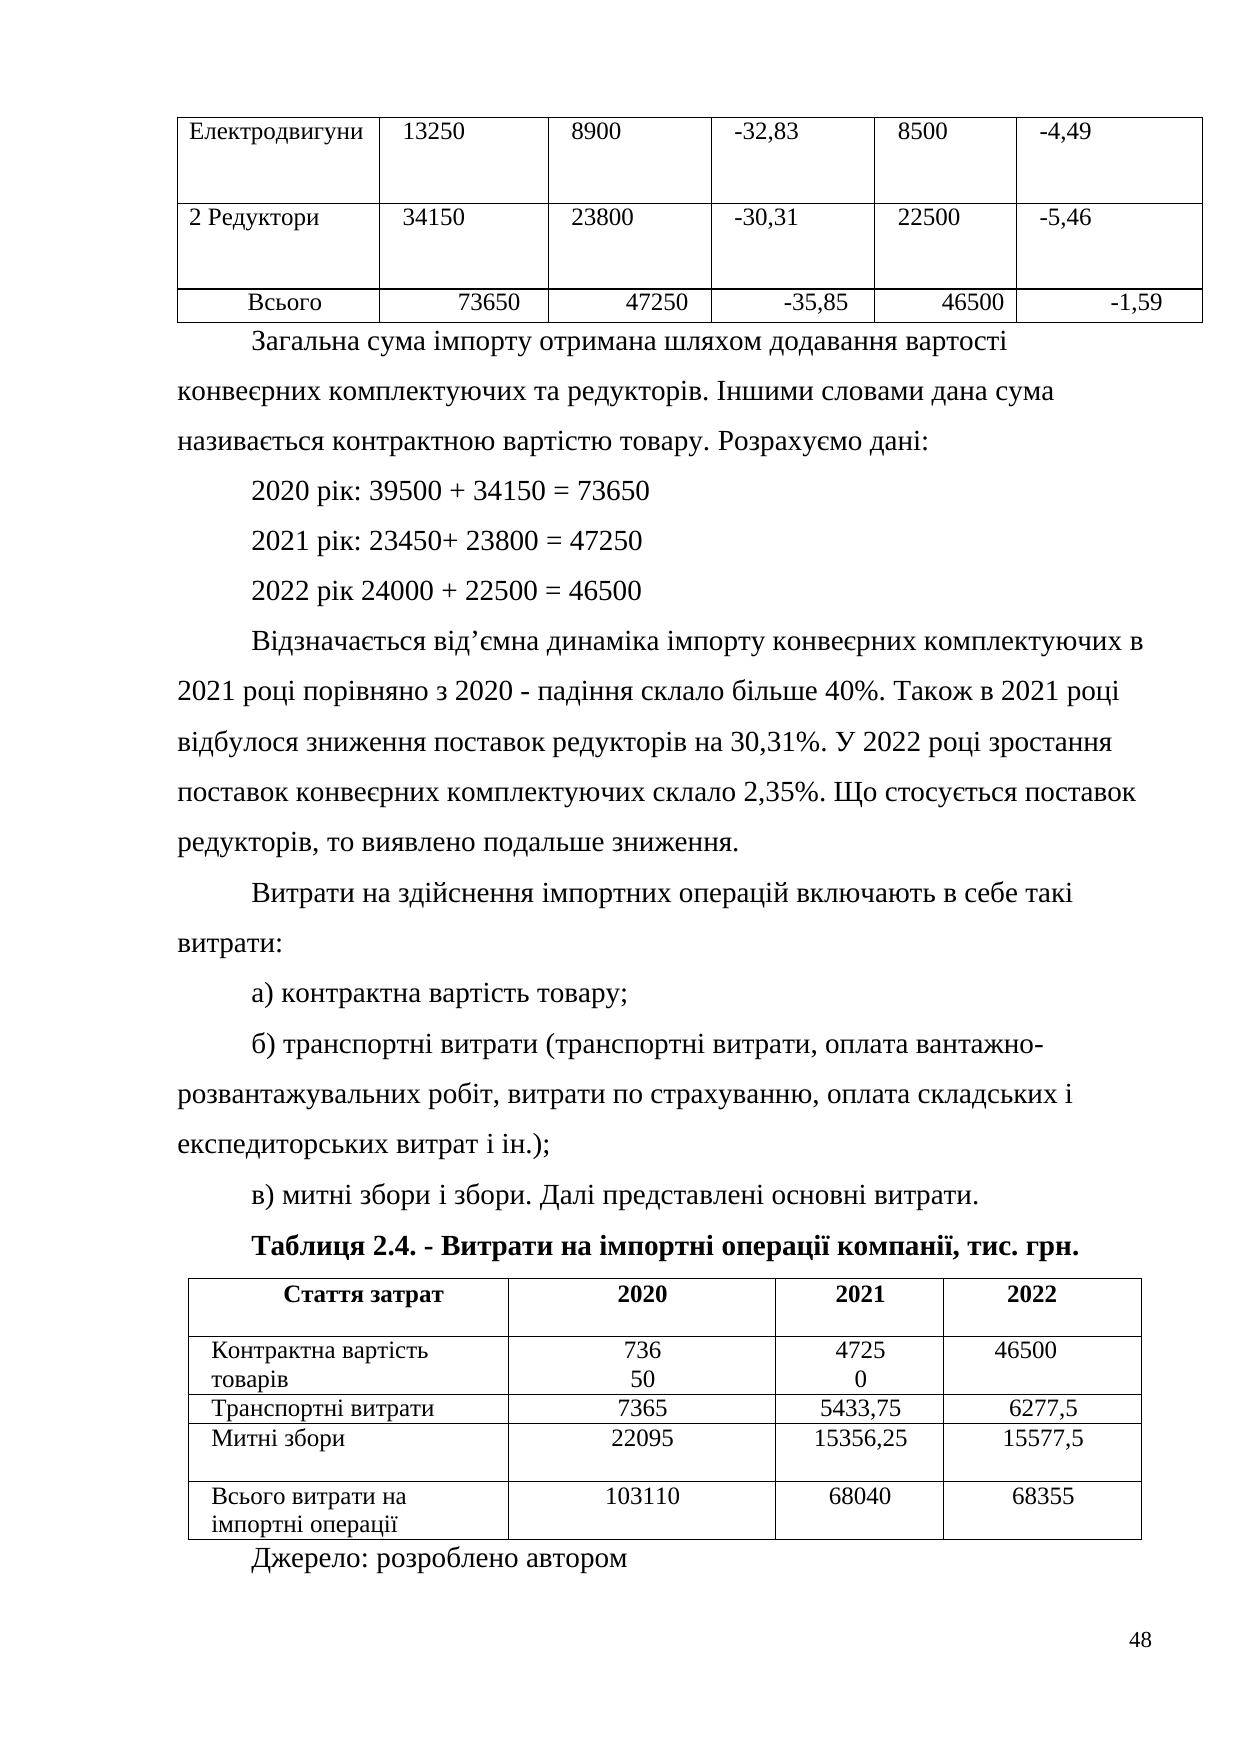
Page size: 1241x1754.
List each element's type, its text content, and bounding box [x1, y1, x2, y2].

text 2020 рік: 39500 + 34150 = 73650 [251, 474, 1221, 507]
table_cell Всього [178, 290, 379, 322]
text 2021 рік: 23450+ 23800 = 47250 [251, 523, 1221, 556]
text Витрати на здійснення імпортних операцій включають в себе такі витрати: [177, 875, 1127, 959]
text а) контрактна вартість товару; [251, 976, 1221, 1009]
text Відзначається від’ємна динаміка імпорту конвеєрних комплектуючих в 2021 році порівняно з 2020 - падіння склало більше 40%. Також в 2021 році відбулося зниження поставок редукторів на 30,31%. У 2022 році зростання поставок конвеєрних комплектуючих склало 2,35%. Що стосується поставок редукторів, то виявлено подальше зниження. [177, 623, 1146, 858]
table_cell 15577,5 [944, 1424, 1141, 1481]
table_cell 46500 [944, 1337, 1141, 1394]
table_cell 736 50 [509, 1337, 775, 1394]
table_cell -1,59 [1017, 290, 1202, 322]
table_header 2020 [509, 1279, 775, 1336]
table_header -32,83 [712, 118, 874, 203]
table_cell 2 Редуктори [178, 204, 379, 288]
table_cell 15356,25 [776, 1424, 943, 1481]
text в) митні збори і збори. Далі представлені основні витрати. [251, 1177, 1221, 1210]
table_cell Митні збори [189, 1424, 508, 1481]
table_header 13250 [380, 118, 548, 203]
table_cell 73650 [380, 290, 548, 322]
table_cell -35,85 [712, 290, 874, 322]
table_cell 47250 [549, 290, 711, 322]
table_header Стаття затрат [189, 1279, 508, 1336]
table_cell Контрактна вартість товарів [189, 1337, 508, 1394]
table_header 8900 [549, 118, 711, 203]
table_cell -30,31 [712, 204, 874, 288]
table_cell 22095 [509, 1424, 775, 1481]
text 2022 рік 24000 + 22500 = 46500 [251, 573, 1221, 607]
table_cell 23800 [549, 204, 711, 288]
table_cell Транспортні витрати [189, 1395, 508, 1423]
text Джерело: розроблено автором [251, 1540, 1221, 1573]
table_cell 68355 [944, 1482, 1141, 1539]
table_header 2021 [776, 1279, 943, 1336]
table_cell 22500 [875, 204, 1016, 288]
table_cell Всього витрати на імпортні операції [189, 1482, 508, 1539]
table_header -4,49 [1017, 118, 1202, 203]
table_cell 5433,75 [776, 1395, 943, 1423]
table_cell 4725 0 [776, 1337, 943, 1394]
table_cell 34150 [380, 204, 548, 288]
table_cell -5,46 [1017, 204, 1202, 288]
text Загальна сума імпорту отримана шляхом додавання вартості конвеєрних комплектуючих та редукторів. Іншими словами дана сума називається контрактною вартістю товару. Розрахуємо дані: [177, 323, 1127, 457]
table_cell 46500 [875, 290, 1016, 322]
table_header 2022 [944, 1279, 1141, 1336]
subtitle Таблиця 2.4. - Витрати на імпортні операції компанії, тис. грн. [251, 1228, 1221, 1261]
table_cell 103110 [509, 1482, 775, 1539]
table_header 8500 [875, 118, 1016, 203]
table_cell 6277,5 [944, 1395, 1141, 1423]
text б) транспортні витрати (транспортні витрати, оплата вантажно- розвантажувальних робіт, витрати по страхуванню, оплата складських і експедиторських витрат і ін.); [177, 1026, 1075, 1160]
table_cell 7365 [509, 1395, 775, 1423]
table_header Електродвигуни [178, 118, 379, 203]
table_cell 68040 [776, 1482, 943, 1539]
